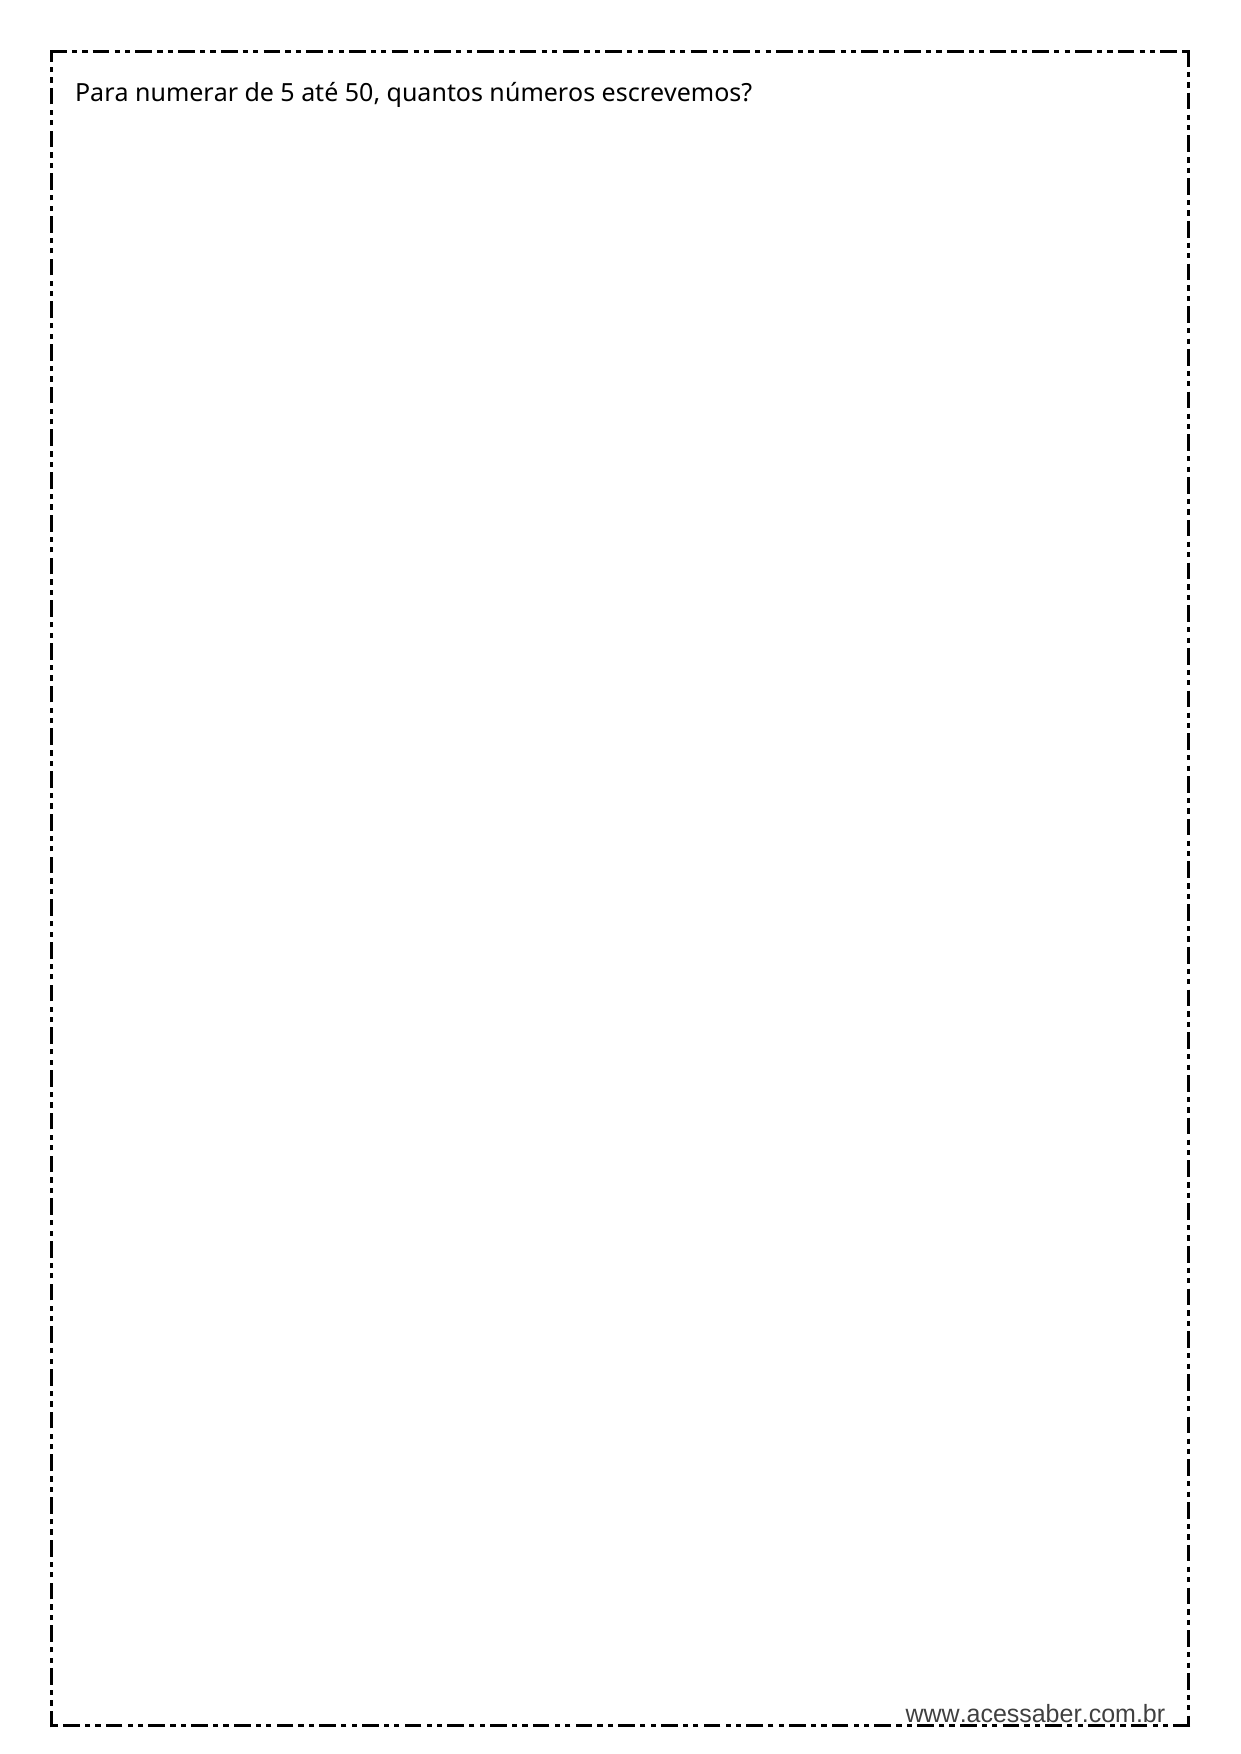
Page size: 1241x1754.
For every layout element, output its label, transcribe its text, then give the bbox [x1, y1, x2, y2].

text Para numerar de 5 até 50, quantos números escrevemos? [75, 75, 1165, 109]
